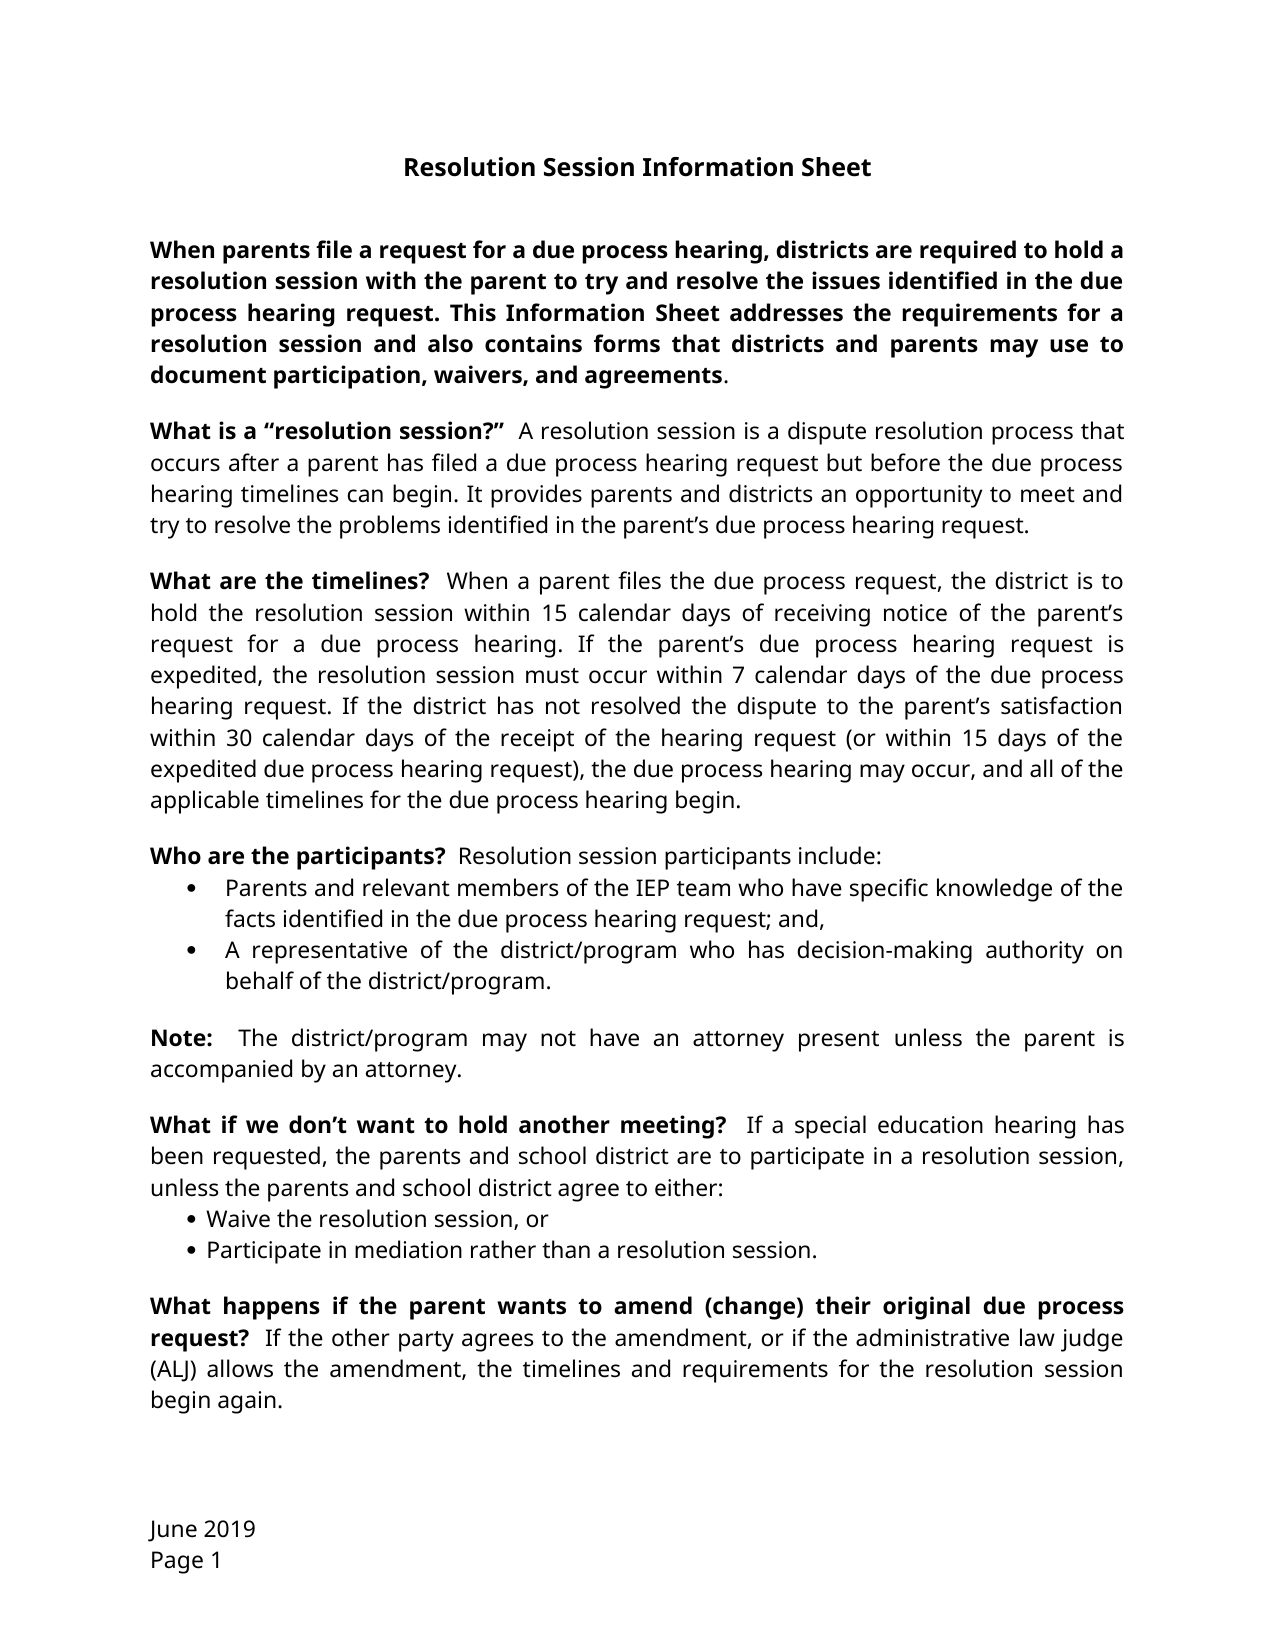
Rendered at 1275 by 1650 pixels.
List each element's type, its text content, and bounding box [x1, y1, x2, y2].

list Waive the resolution session, or [187, 1203, 1125, 1234]
text What happens if the parent wants to amend (change) their original due process request? If the other party agrees to the amendment, or if the administrative law judge (ALJ) allows the amendment, the timelines and requirements for the resolution session begin again. [150, 1290, 1125, 1415]
text Note: The district/program may not have an attorney present unless the parent is accompanied by an attorney. [150, 1022, 1125, 1084]
text What are the timelines? When a parent files the due process request, the district is to hold the resolution session within 15 calendar days of receiving notice of the parent’s request for a due process hearing. If the parent’s due process hearing request is expedited, the resolution session must occur within 7 calendar days of the due process hearing request. If the district has not resolved the dispute to the parent’s satisfaction within 30 calendar days of the receipt of the hearing request (or within 15 days of the expedited due process hearing request), the due process hearing may occur, and all of the applicable timelines for the due process hearing begin. [150, 565, 1125, 815]
text When parents file a request for a due process hearing, districts are required to hold a resolution session with the parent to try and resolve the issues identified in the due process hearing request. This Information Sheet addresses the requirements for a resolution session and also contains forms that districts and parents may use to document participation, waivers, and agreements. [150, 234, 1125, 390]
list Parents and relevant members of the IEP team who have specific knowledge of the facts identified in the due process hearing request; and, [187, 872, 1125, 934]
list Participate in mediation rather than a resolution session. [187, 1234, 1125, 1265]
list A representative of the district/program who has decision-making authority on behalf of the district/program. [187, 934, 1125, 997]
text What if we don’t want to hold another meeting? If a special education hearing has been requested, the parents and school district are to participate in a resolution session, unless the parents and school district agree to either: [150, 1109, 1125, 1203]
text Resolution Session Information Sheet [150, 150, 1125, 184]
text Who are the participants? Resolution session participants include: [150, 840, 1125, 872]
text What is a “resolution session?” A resolution session is a dispute resolution process that occurs after a parent has filed a due process hearing request but before the due process hearing timelines can begin. It provides parents and districts an opportunity to meet and try to resolve the problems identified in the parent’s due process hearing request. [150, 415, 1125, 540]
